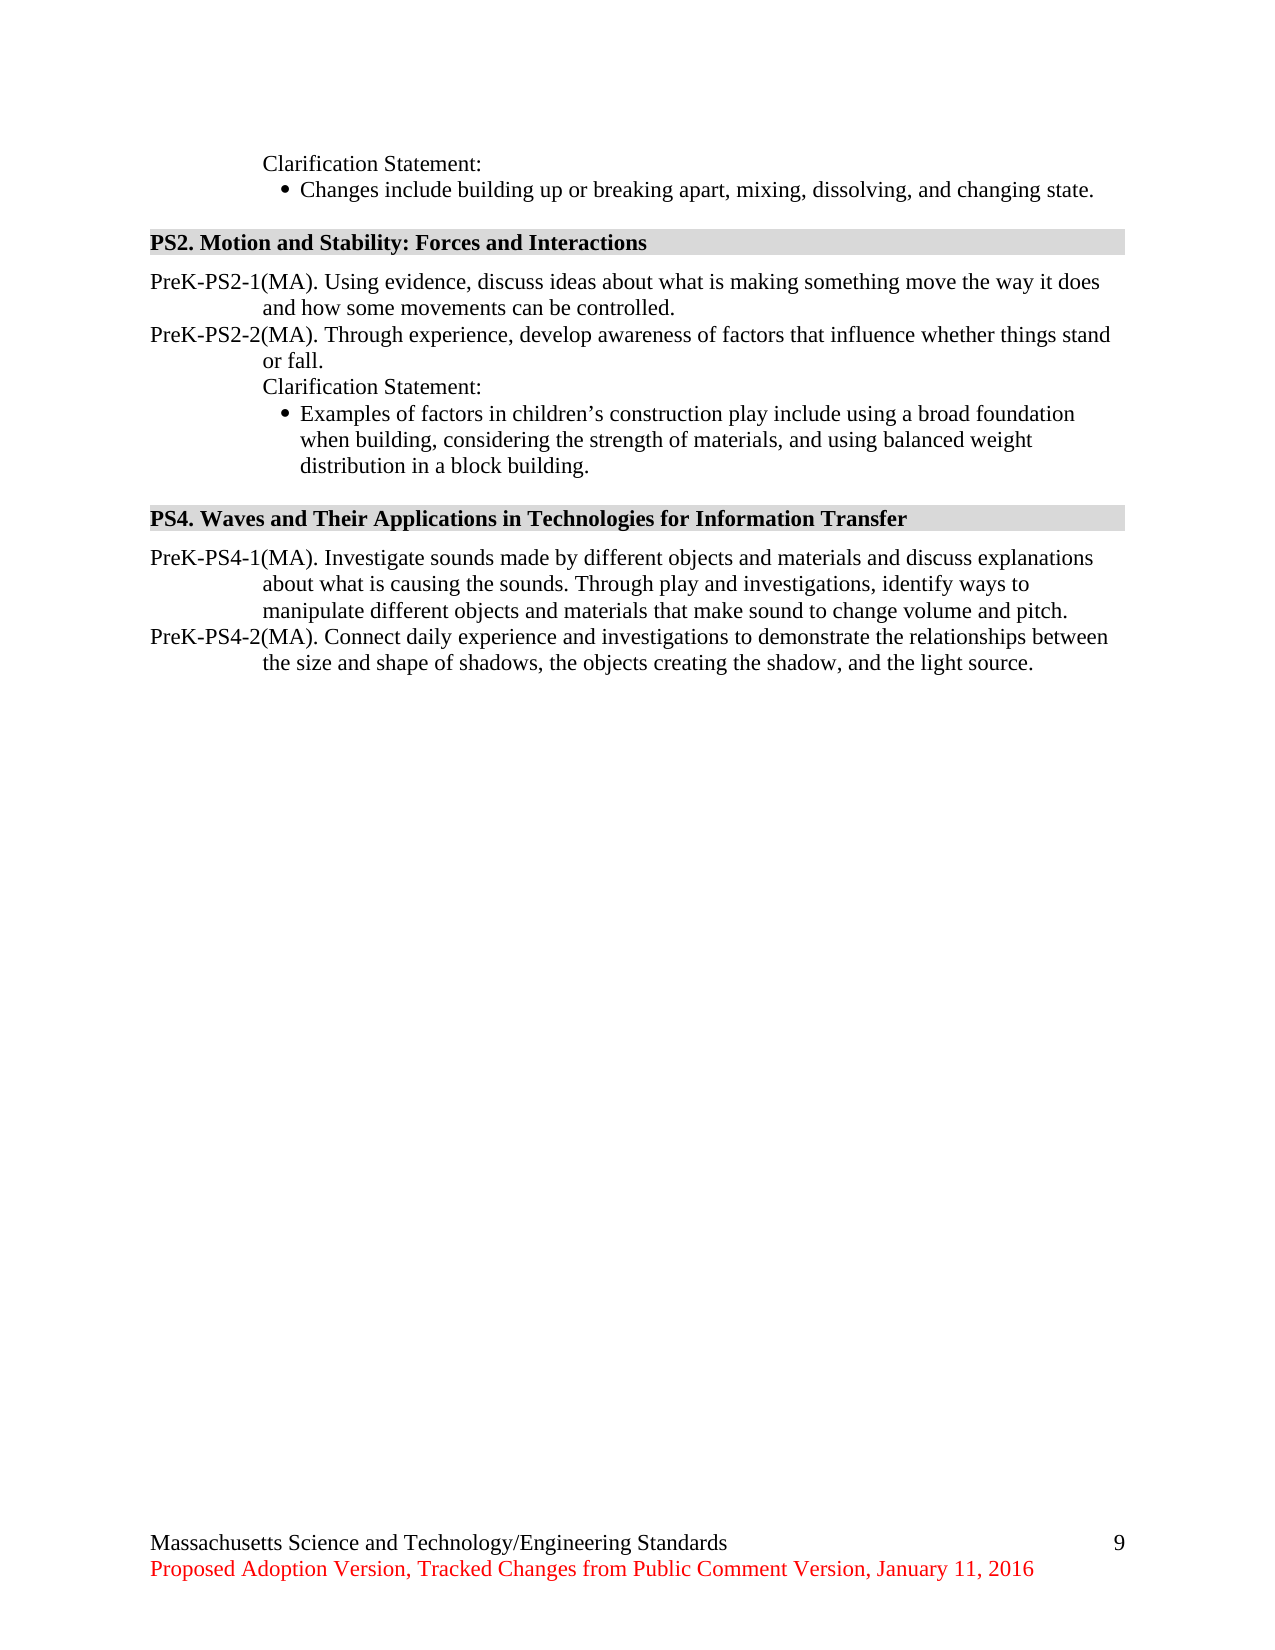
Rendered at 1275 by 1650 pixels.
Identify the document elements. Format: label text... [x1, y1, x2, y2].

list Changes include building up or breaking apart, mixing, dissolving, and changing state. [281, 176, 1125, 203]
text PreK-PS4-2(MA). Connect daily experience and investigations to demonstrate the relationships between the size and shape of shadows, the objects creating the shadow, and the light source. [150, 623, 1125, 676]
text Clarification Statement: [187, 373, 1125, 400]
text Clarification Statement: [262, 150, 1125, 176]
text PreK-PS4-1(MA). Investigate sounds made by different objects and materials and discuss explanations about what is causing the sounds. Through play and investigations, identify ways to manipulate different objects and materials that make sound to change volume and pitch. [150, 544, 1125, 623]
list Examples of factors in children’s construction play include using a broad foundation when building, considering the strength of materials, and using balanced weight distribution in a block building. [281, 400, 1125, 479]
text PreK-PS2-1(MA). Using evidence, discuss ideas about what is making something move the way it does and how some movements can be controlled. [150, 268, 1125, 321]
text PS2. Motion and Stability: Forces and Interactions [150, 229, 1125, 255]
text PS4. Waves and Their Applications in Technologies for Information Transfer [150, 505, 1125, 531]
text PreK-PS2-2(MA). Through experience, develop awareness of factors that influence whether things stand or fall. [150, 321, 1125, 373]
